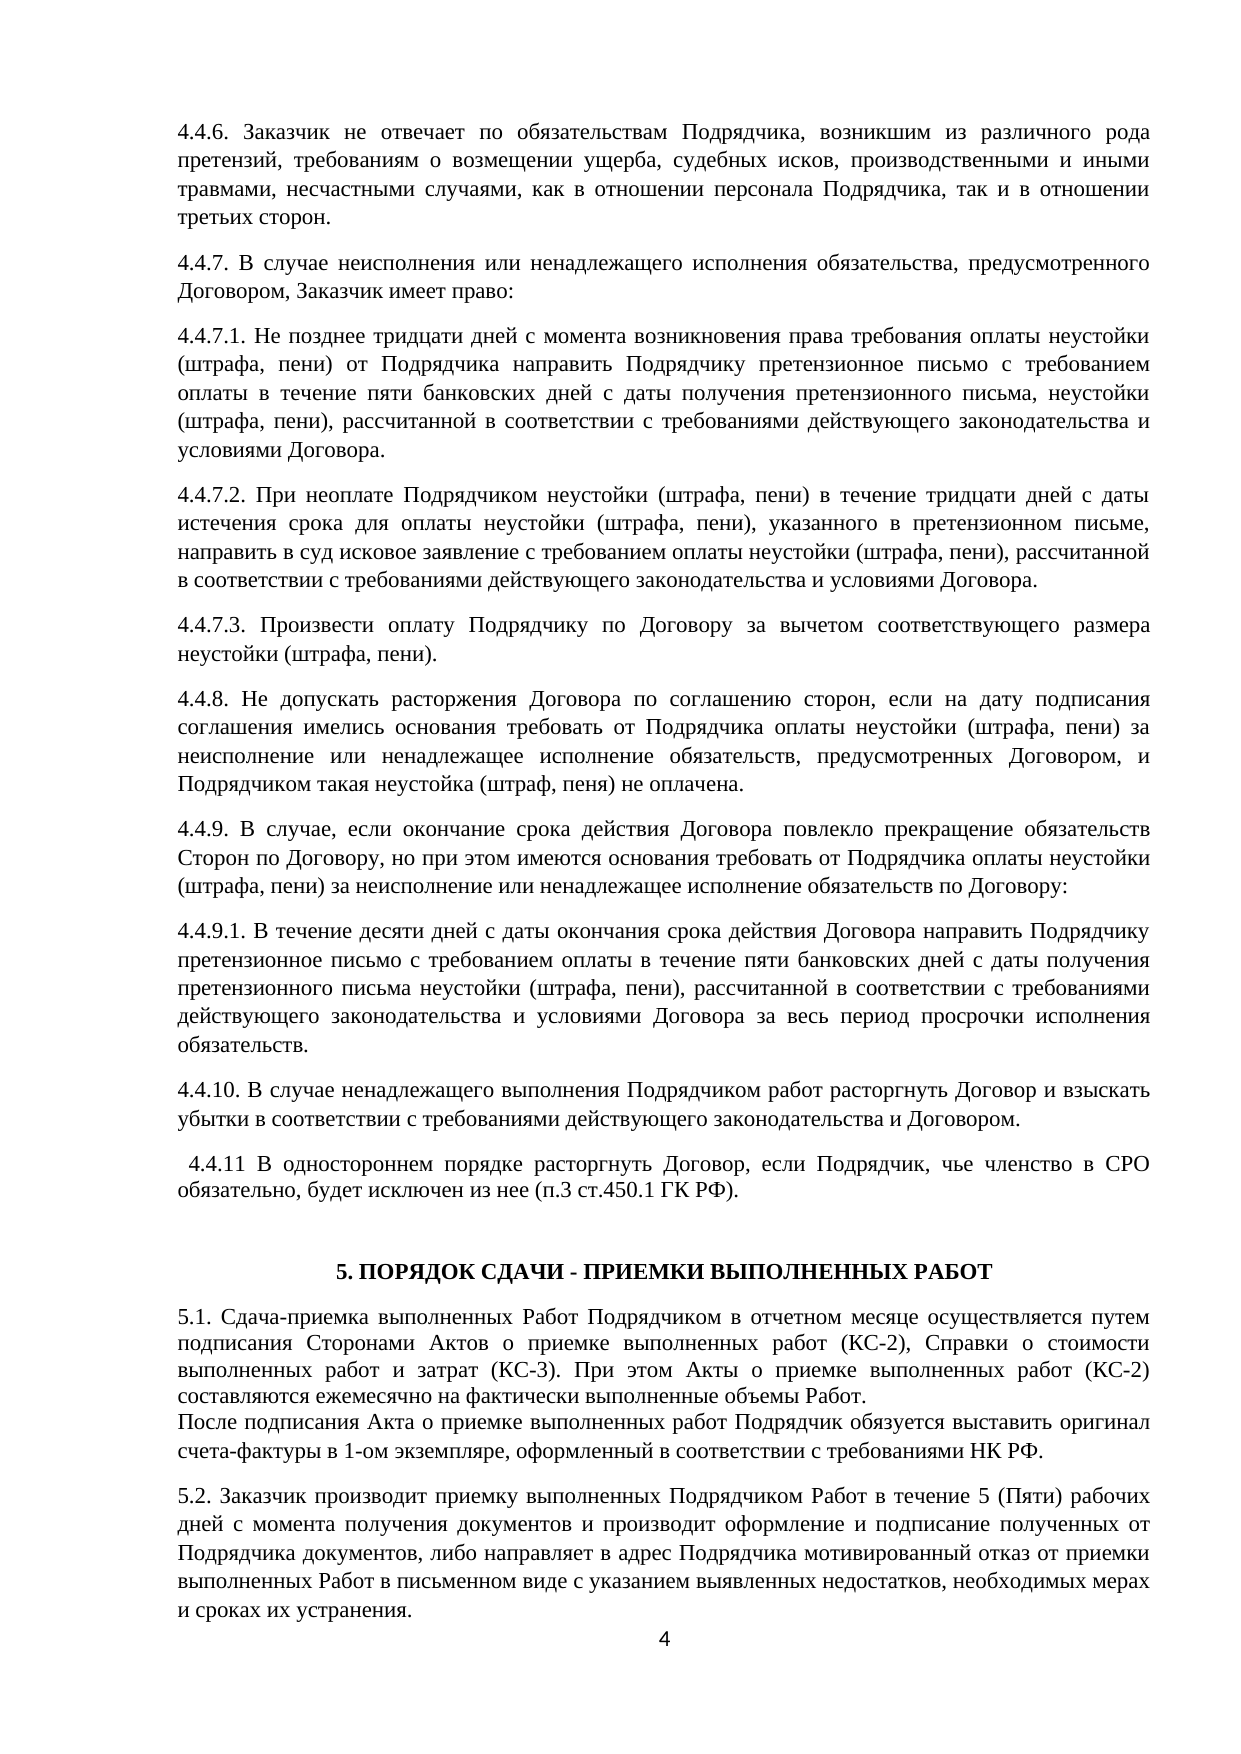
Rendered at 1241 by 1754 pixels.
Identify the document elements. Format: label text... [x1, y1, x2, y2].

text 4.4.11 В одностороннем порядке расторгнуть Договор, если Подрядчик, чье членство в СРО обязательно, будет исключен из нее (п.3 ст.450.1 ГК РФ). [177, 1150, 1152, 1202]
text 4.4.9.1. В течение десяти дней с даты окончания срока действия Договора направить Подрядчику претензионное письмо с требованием оплаты в течение пяти банковских дней с даты получения претензионного письма неустойки (штрафа, пени), рассчитанной в соответствии с требованиями действующего законодательства и условиями Договора за весь период просрочки исполнения обязательств. [177, 917, 1152, 1057]
text 5. ПОРЯДОК СДАЧИ - ПРИЕМКИ ВЫПОЛНЕННЫХ РАБОТ [177, 1258, 1152, 1284]
text 4.4.7.3. Произвести оплату Подрядчику по Договору за вычетом соответствующего размера неустойки (штрафа, пени). [177, 611, 1152, 666]
text После подписания Акта о приемке выполненных работ Подрядчик обязуется выставить оригинал счета-фактуры в 1-ом экземпляре, оформленный в соответствии с требованиями НК РФ. [177, 1408, 1152, 1463]
text 4.4.6. Заказчик не отвечает по обязательствам Подрядчика, возникшим из различного рода претензий, требованиям о возмещении ущерба, судебных исков, производственными и иными травмами, несчастными случаями, как в отношении персонала Подрядчика, так и в отношении третьих сторон. [177, 118, 1152, 230]
text 4.4.7. В случае неисполнения или ненадлежащего исполнения обязательства, предусмотренного Договором, Заказчик имеет право: [177, 248, 1152, 303]
text 4.4.10. В случае ненадлежащего выполнения Подрядчиком работ расторгнуть Договор и взыскать убытки в соответствии с требованиями действующего законодательства и Договором. [177, 1076, 1152, 1131]
text 4.4.8. Не допускать расторжения Договора по соглашению сторон, если на дату подписания соглашения имелись основания требовать от Подрядчика оплаты неустойки (штрафа, пени) за неисполнение или ненадлежащее исполнение обязательств, предусмотренных Договором, и Подрядчиком такая неустойка (штраф, пеня) не оплачена. [177, 685, 1152, 797]
text 4.4.7.2. При неоплате Подрядчиком неустойки (штрафа, пени) в течение тридцати дней с даты истечения срока для оплаты неустойки (штрафа, пени), указанного в претензионном письме, направить в суд исковое заявление с требованием оплаты неустойки (штрафа, пени), рассчитанной в соответствии с требованиями действующего законодательства и условиями Договора. [177, 481, 1152, 593]
text 4.4.9. В случае, если окончание срока действия Договора повлекло прекращение обязательств Сторон по Договору, но при этом имеются основания требовать от Подрядчика оплаты неустойки (штрафа, пени) за неисполнение или ненадлежащее исполнение обязательств по Договору: [177, 815, 1152, 898]
text 5.2. Заказчик производит приемку выполненных Подрядчиком Работ в течение 5 (Пяти) рабочих дней с момента получения документов и производит оформление и подписание полученных от Подрядчика документов, либо направляет в адрес Подрядчика мотивированный отказ от приемки выполненных Работ в письменном виде с указанием выявленных недостатков, необходимых мерах и сроках их устранения. [177, 1482, 1152, 1622]
text 4.4.7.1. Не позднее тридцати дней с момента возникновения права требования оплаты неустойки (штрафа, пени) от Подрядчика направить Подрядчику претензионное письмо с требованием оплаты в течение пяти банковских дней с даты получения претензионного письма, неустойки (штрафа, пени), рассчитанной в соответствии с требованиями действующего законодательства и условиями Договора. [177, 322, 1152, 462]
text 5.1. Сдача-приемка выполненных Работ Подрядчиком в отчетном месяце осуществляется путем подписания Сторонами Актов о приемке выполненных работ (КС-2), Справки о стоимости выполненных работ и затрат (КС-3). При этом Акты о приемке выполненных работ (КС-2) составляются ежемесячно на фактически выполненные объемы Работ. [177, 1303, 1152, 1408]
